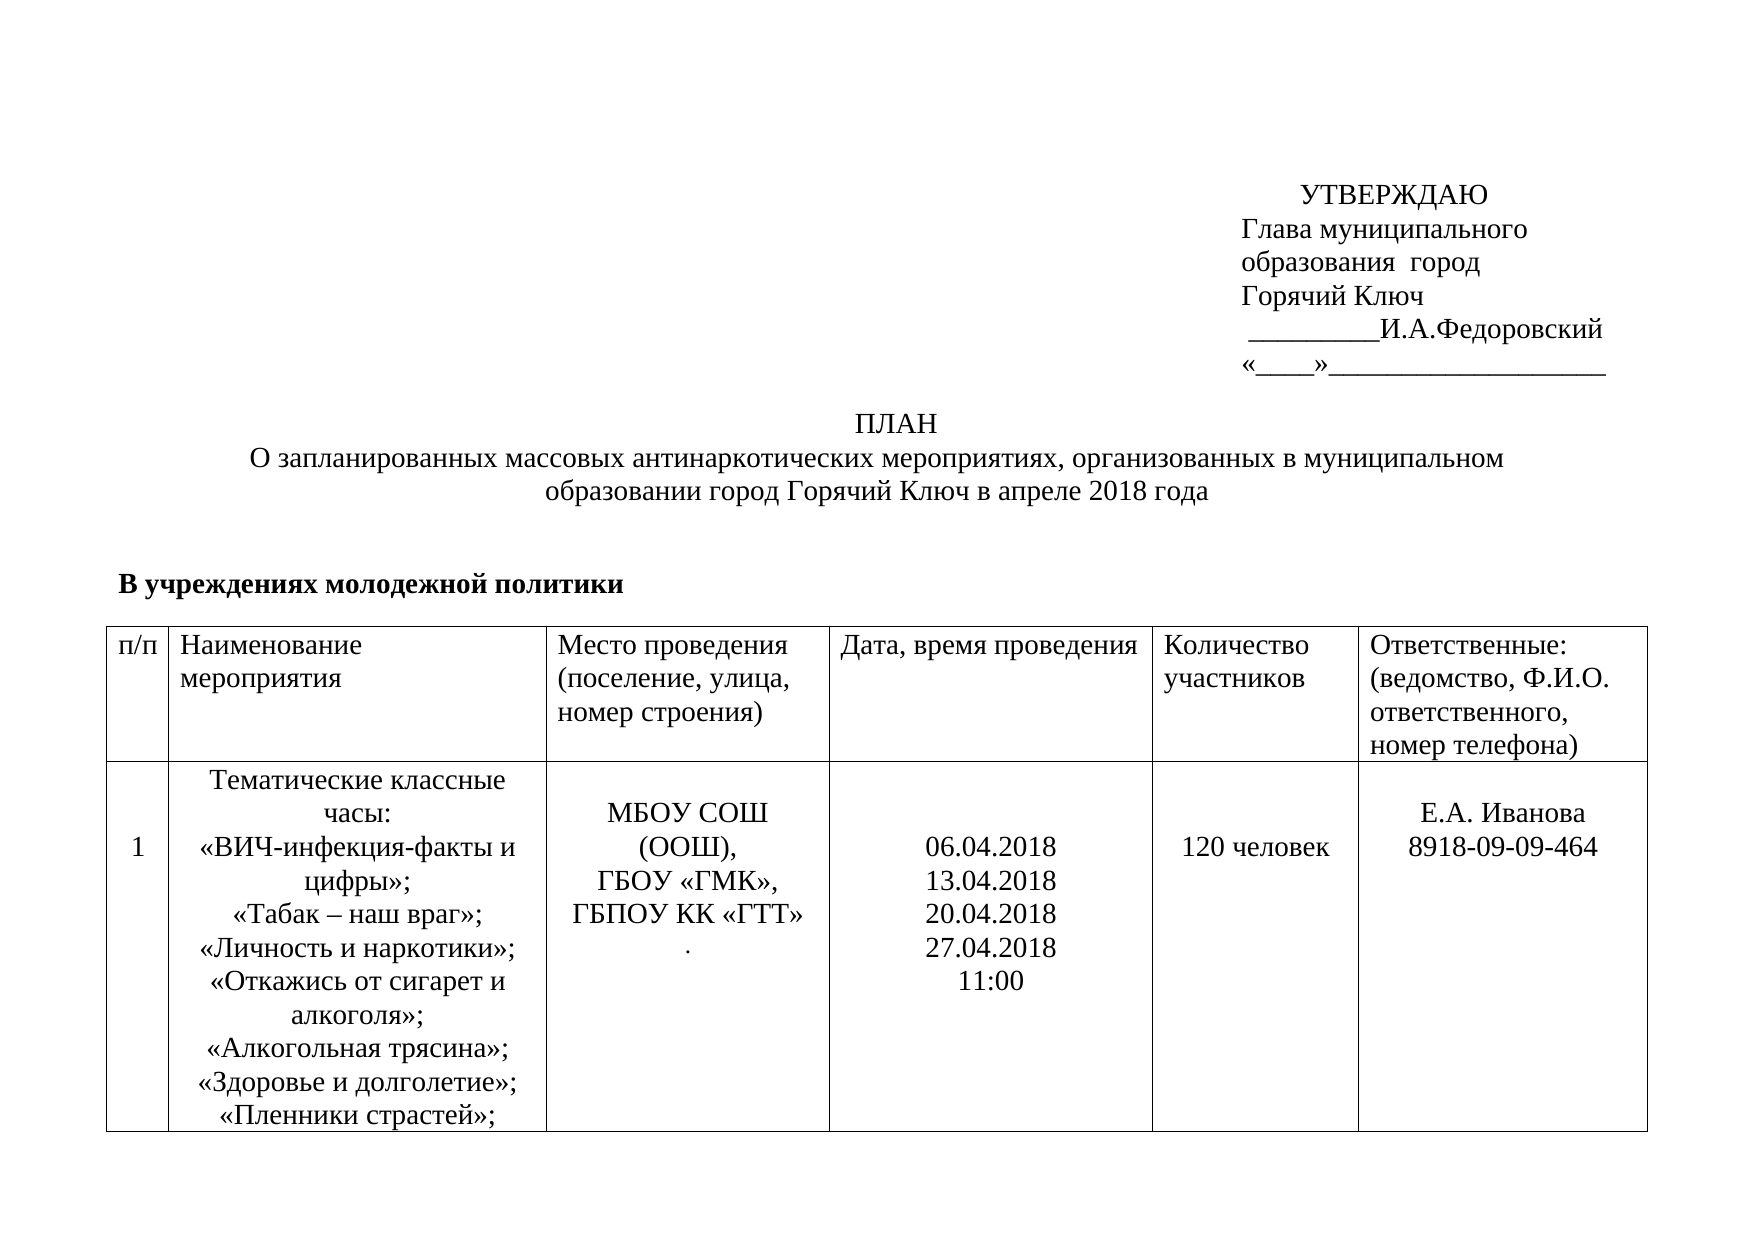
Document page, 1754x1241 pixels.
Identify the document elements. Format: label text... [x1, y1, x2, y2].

table_cell 120 человек [1153, 762, 1358, 1131]
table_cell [830, 762, 1152, 1131]
table_header Место проведения (поселение, улица, номер строения) [547, 627, 829, 761]
text Глава муниципального [118, 211, 1636, 244]
text _________И.А.Федоровский [118, 311, 1636, 345]
table_header Ответственные: (ведомство, Ф.И.О. ответственного, номер телефона) [1359, 627, 1647, 761]
text образования город [118, 244, 1636, 278]
text «____»___________________ [118, 345, 1636, 378]
text Горячий Ключ [118, 278, 1636, 311]
text образовании город Горячий Ключ в апреле 2018 года [118, 473, 1636, 507]
table_header Количество участников [1153, 627, 1358, 761]
text В учреждениях молодежной политики [118, 566, 1636, 600]
table_header Дата, время проведения [830, 627, 1152, 761]
text ПЛАН [118, 406, 1636, 440]
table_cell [169, 762, 546, 1131]
table_cell 1 [107, 762, 168, 1131]
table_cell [547, 762, 829, 1131]
table_header п/п [107, 627, 168, 761]
text УТВЕРЖДАЮ [118, 177, 1636, 211]
table_header Наименование мероприятия [169, 627, 546, 761]
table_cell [1359, 762, 1647, 1131]
text О запланированных массовых антинаркотических мероприятиях, организованных в муниципальном [118, 440, 1636, 473]
